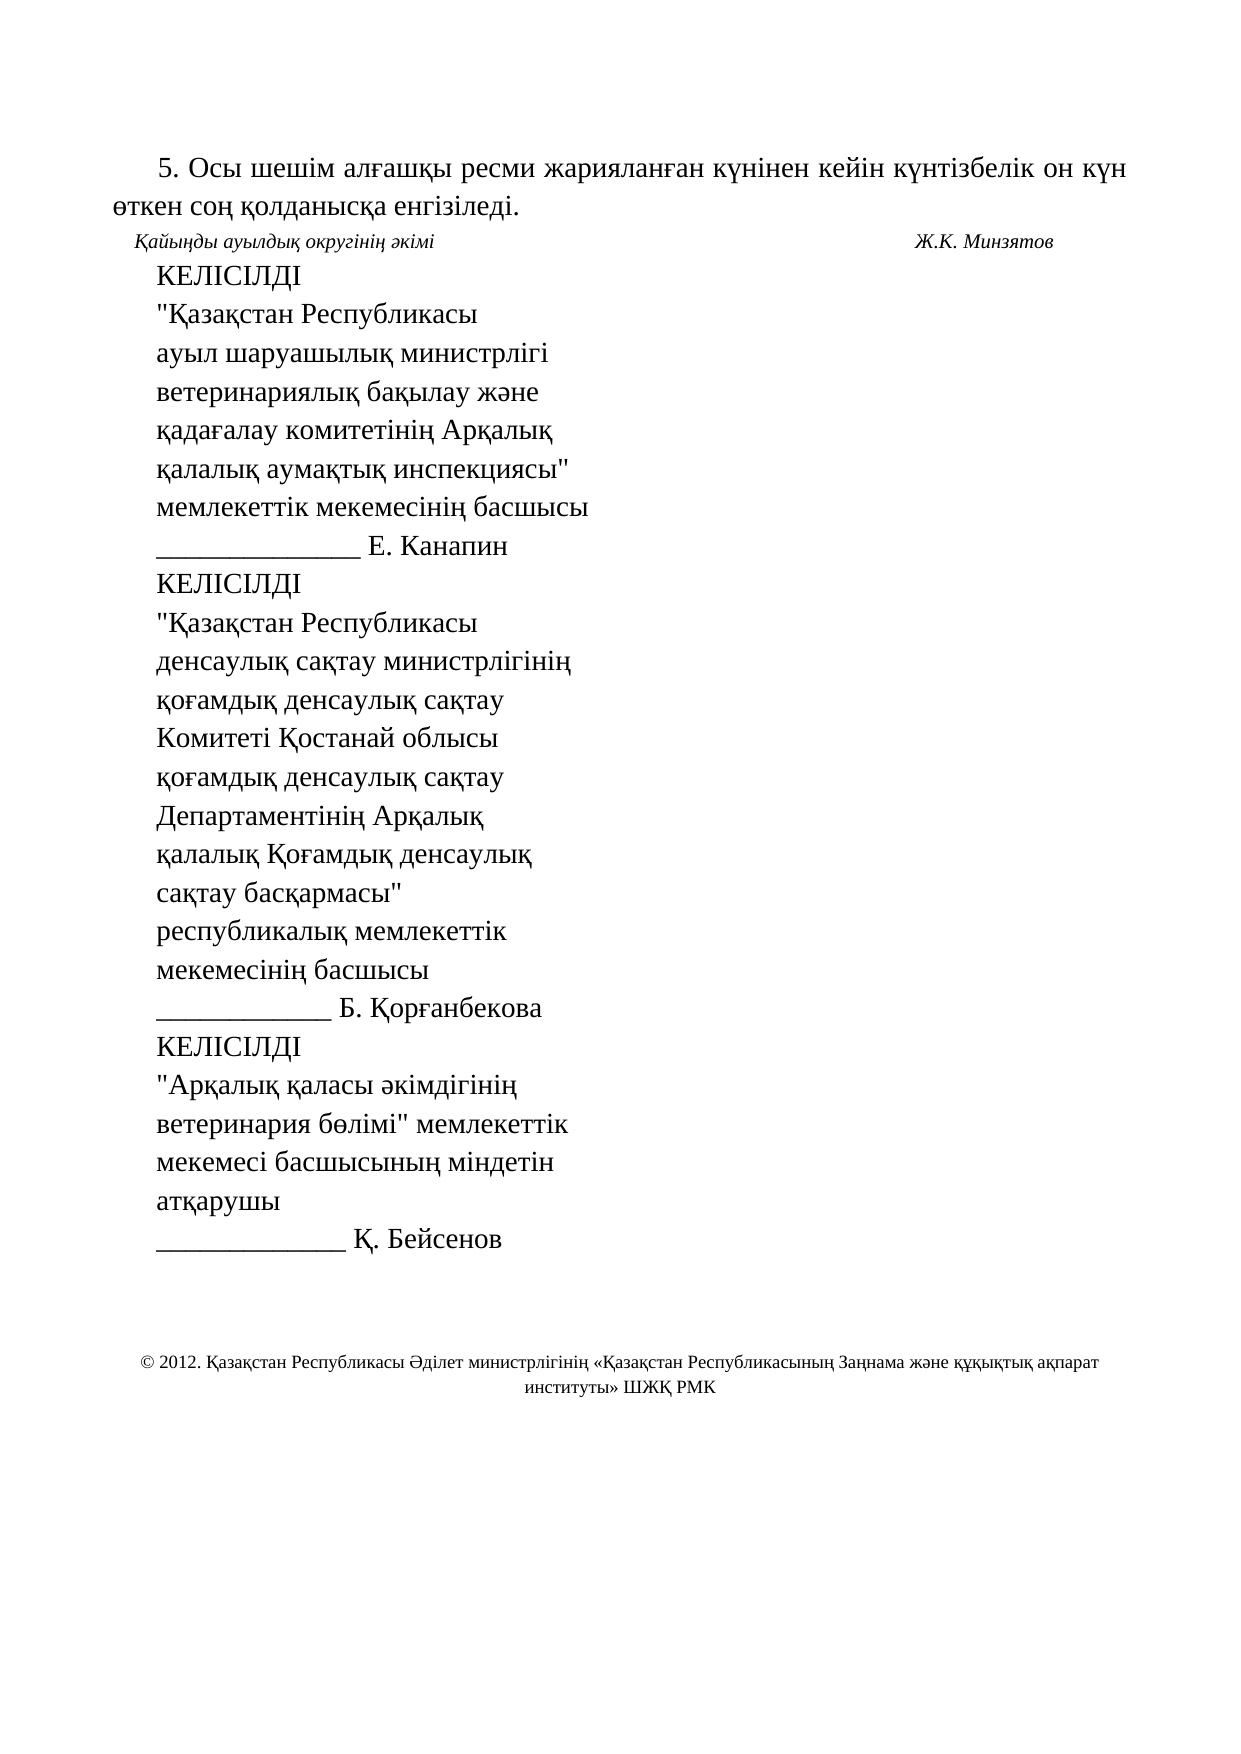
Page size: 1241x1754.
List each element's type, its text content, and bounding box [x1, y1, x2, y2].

text ауыл шаруашылық министрлігі [112, 335, 1128, 369]
text мекемесінің басшысы [112, 952, 1128, 985]
text қоғамдық денсаулық сақтау [112, 682, 1128, 716]
text ветеринариялық бақылау және [112, 374, 1128, 407]
text атқарушы [112, 1183, 1128, 1217]
text мекемесі басшысының міндетін [112, 1144, 1128, 1178]
text _____________ Қ. Бейсенов [112, 1222, 1128, 1255]
text КЕЛІСІЛДІ [112, 566, 1128, 600]
table_header Қайыңды ауылдық округінің әкімі [101, 227, 913, 258]
text денсаулық сақтау министрлігінің [112, 643, 1128, 677]
text Департаментінің Арқалық [112, 798, 1128, 831]
text қалалық аумақтық инспекциясы" [112, 451, 1128, 484]
text мемлекеттік мекемесінің басшысы [112, 489, 1128, 523]
text "Арқалық қаласы әкімдігінің [112, 1067, 1128, 1101]
text КЕЛІСІЛДІ [112, 1029, 1128, 1062]
text ветеринария бөлімі" мемлекеттік [112, 1106, 1128, 1139]
text қоғамдық денсаулық сақтау [112, 759, 1128, 793]
text Комитеті Қостанай облысы [112, 721, 1128, 754]
text "Қазақстан Республикасы [112, 297, 1128, 330]
text сақтау басқармасы" [112, 875, 1128, 908]
text 5. Осы шешім алғашқы ресми жарияланған күнінен кейін күнтізбелік он күн өткен соң қолданысқа енгізіледі. [112, 150, 1128, 222]
table_header Ж.К. Минзятов [913, 227, 1240, 258]
text қадағалау комитетінің Арқалық [112, 412, 1128, 446]
text қалалық Қоғамдық денсаулық [112, 836, 1128, 870]
text © 2012. Қазақстан Республикасы Әділет министрлігінің «Қазақстан Республикасының Заңнама және құқықтық ақпарат институты» ШЖҚ РМК [112, 1351, 1128, 1397]
text ______________ Е. Канапин [112, 528, 1128, 561]
text "Қазақстан Республикасы [112, 605, 1128, 638]
text КЕЛІСІЛДІ [112, 258, 1128, 292]
text ____________ Б. Қорғанбекова [112, 990, 1128, 1024]
text республикалық мемлекеттік [112, 913, 1128, 947]
